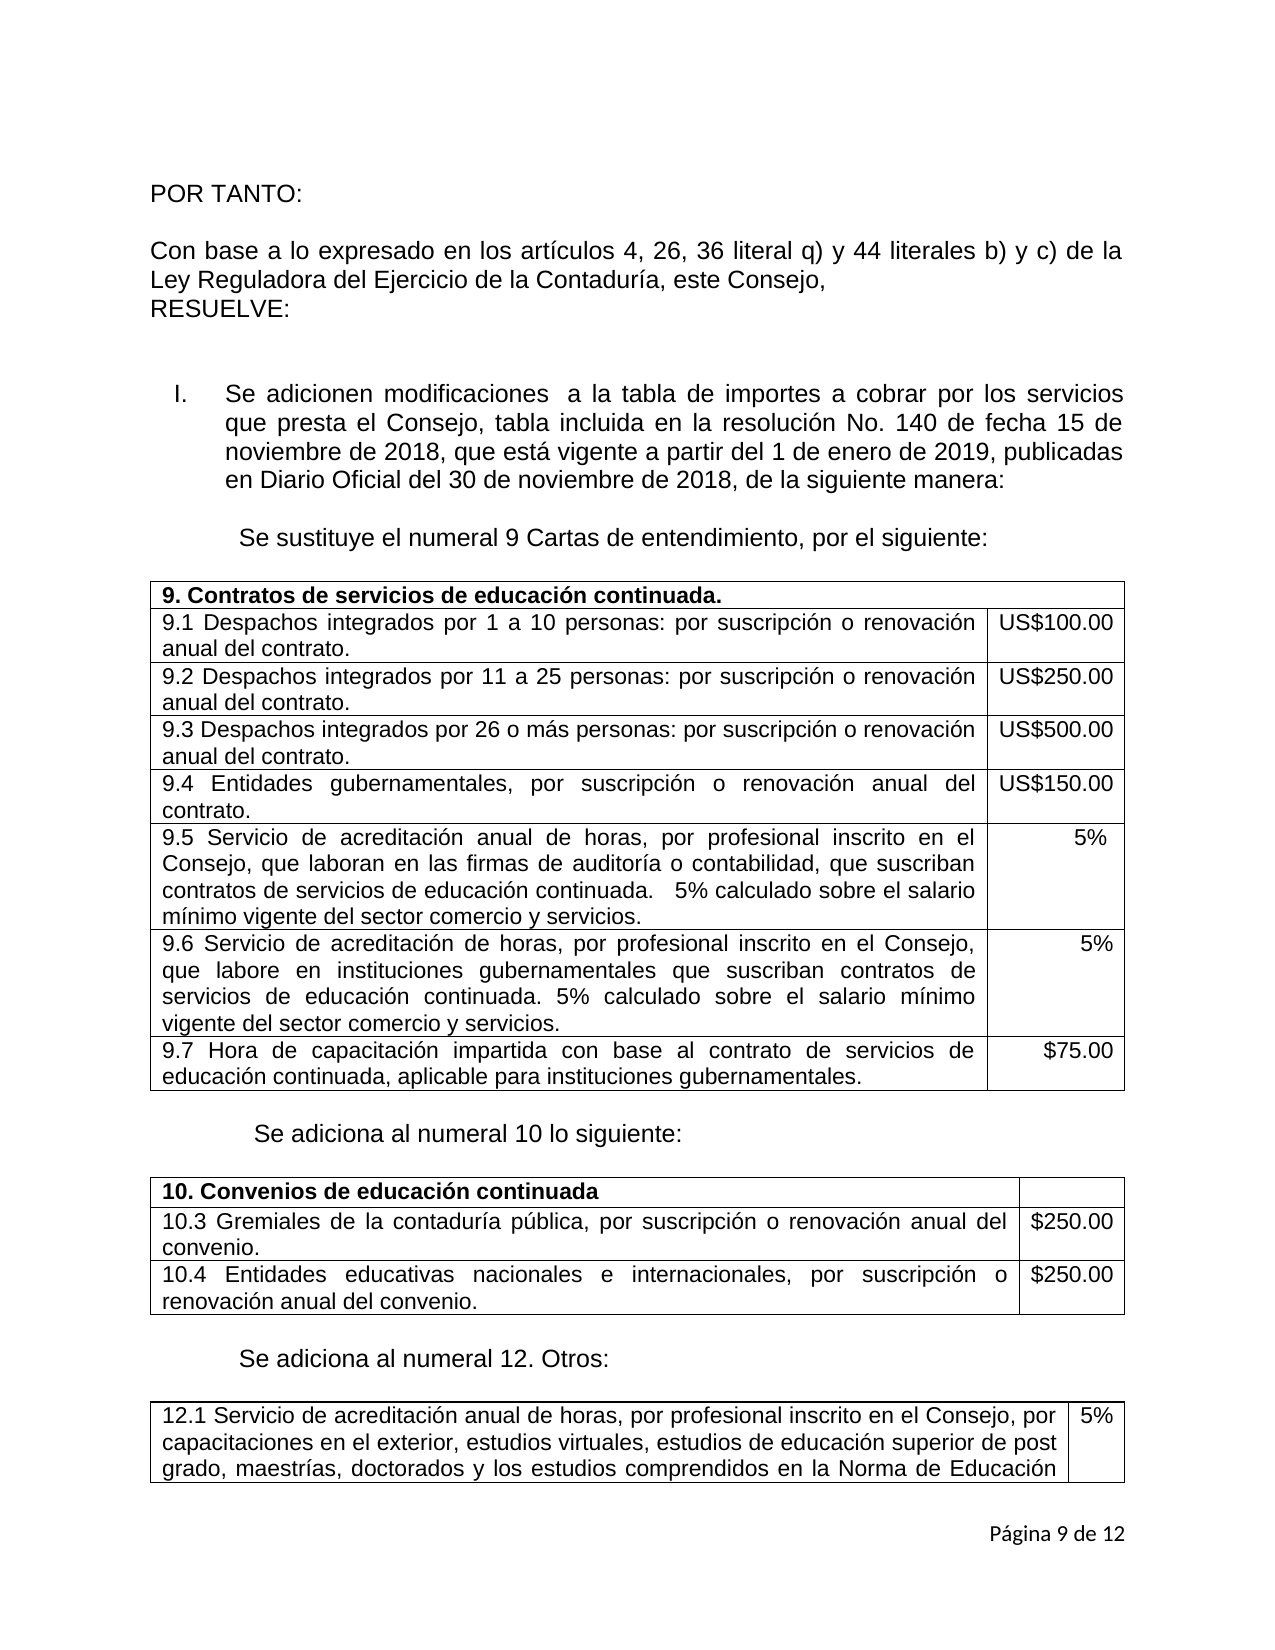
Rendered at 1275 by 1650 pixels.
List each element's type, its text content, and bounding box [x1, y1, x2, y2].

table_cell 9.7 Hora de capacitación impartida con base al contrato de servicios de educación continuada, aplicable para instituciones gubernamentales. [151, 1037, 987, 1089]
table_cell 5% [988, 930, 1124, 1036]
table_cell 9.6 Servicio de acreditación de horas, por profesional inscrito en el Consejo, que labore en instituciones gubernamentales que suscriban contratos de servicios de educación continuada. 5% calculado sobre el salario mínimo vigente del sector comercio y servicios. [151, 930, 987, 1036]
table_cell $250.00 [1020, 1208, 1124, 1260]
text Se adiciona al numeral 12. Otros: [223, 1344, 1125, 1373]
table_cell US$100.00 [988, 609, 1124, 662]
table_cell 9.1 Despachos integrados por 1 a 10 personas: por suscripción o renovación anual del contrato. [151, 609, 987, 662]
table_cell US$150.00 [988, 770, 1124, 823]
table_cell $75.00 [988, 1037, 1124, 1089]
text Se adiciona al numeral 10 lo siguiente: [253, 1119, 1125, 1148]
table_cell $250.00 [1020, 1261, 1124, 1314]
table_cell 5% [988, 824, 1124, 929]
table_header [151, 1403, 1068, 1482]
table_header 5% [1069, 1403, 1124, 1482]
table_cell 9.2 Despachos integrados por 11 a 25 personas: por suscripción o renovación anual del contrato. [151, 663, 987, 715]
table_cell 9.4 Entidades gubernamentales, por suscripción o renovación anual del contrato. [151, 770, 987, 823]
text Se sustituye el numeral 9 Cartas de entendimiento, por el siguiente: [239, 523, 1125, 552]
table_cell 9.5 Servicio de acreditación anual de horas, por profesional inscrito en el Consejo, que laboran en las firmas de auditoría o contabilidad, que suscriban contratos de servicios de educación continuada. 5% calculado sobre el salario mínimo vigente del sector comercio y servicios. [151, 824, 987, 929]
table_cell 10.3 Gremiales de la contaduría pública, por suscripción o renovación anual del convenio. [151, 1208, 1019, 1260]
table_cell US$250.00 [988, 663, 1124, 715]
text POR TANTO: [150, 179, 1125, 207]
table_header [1020, 1178, 1124, 1207]
table_header 10. Convenios de educación continuada [151, 1178, 1019, 1207]
table_cell 9.3 Despachos integrados por 26 o más personas: por suscripción o renovación anual del contrato. [151, 716, 987, 769]
table_cell US$500.00 [988, 716, 1124, 769]
text RESUELVE: [150, 294, 1125, 322]
table_header 9. Contratos de servicios de educación continuada. [151, 582, 1124, 608]
text Con base a lo expresado en los artículos 4, 26, 36 literal q) y 44 literales b) y c) de la Ley Reguladora del Ejercicio de la Contaduría, este Consejo, [150, 236, 1125, 294]
table_cell 10.4 Entidades educativas nacionales e internacionales, por suscripción o renovación anual del convenio. [151, 1261, 1019, 1314]
list Se adicionen modificaciones a la tabla de importes a cobrar por los servicios que presta el Consejo, tabla incluida en la resolución No. 140 de fecha 15 de noviembre de 2018, que está vigente a partir del 1 de enero de 2019, publicadas en Diario Oficial del 30 de noviembre de 2018, de la siguiente manera: [187, 379, 1125, 494]
